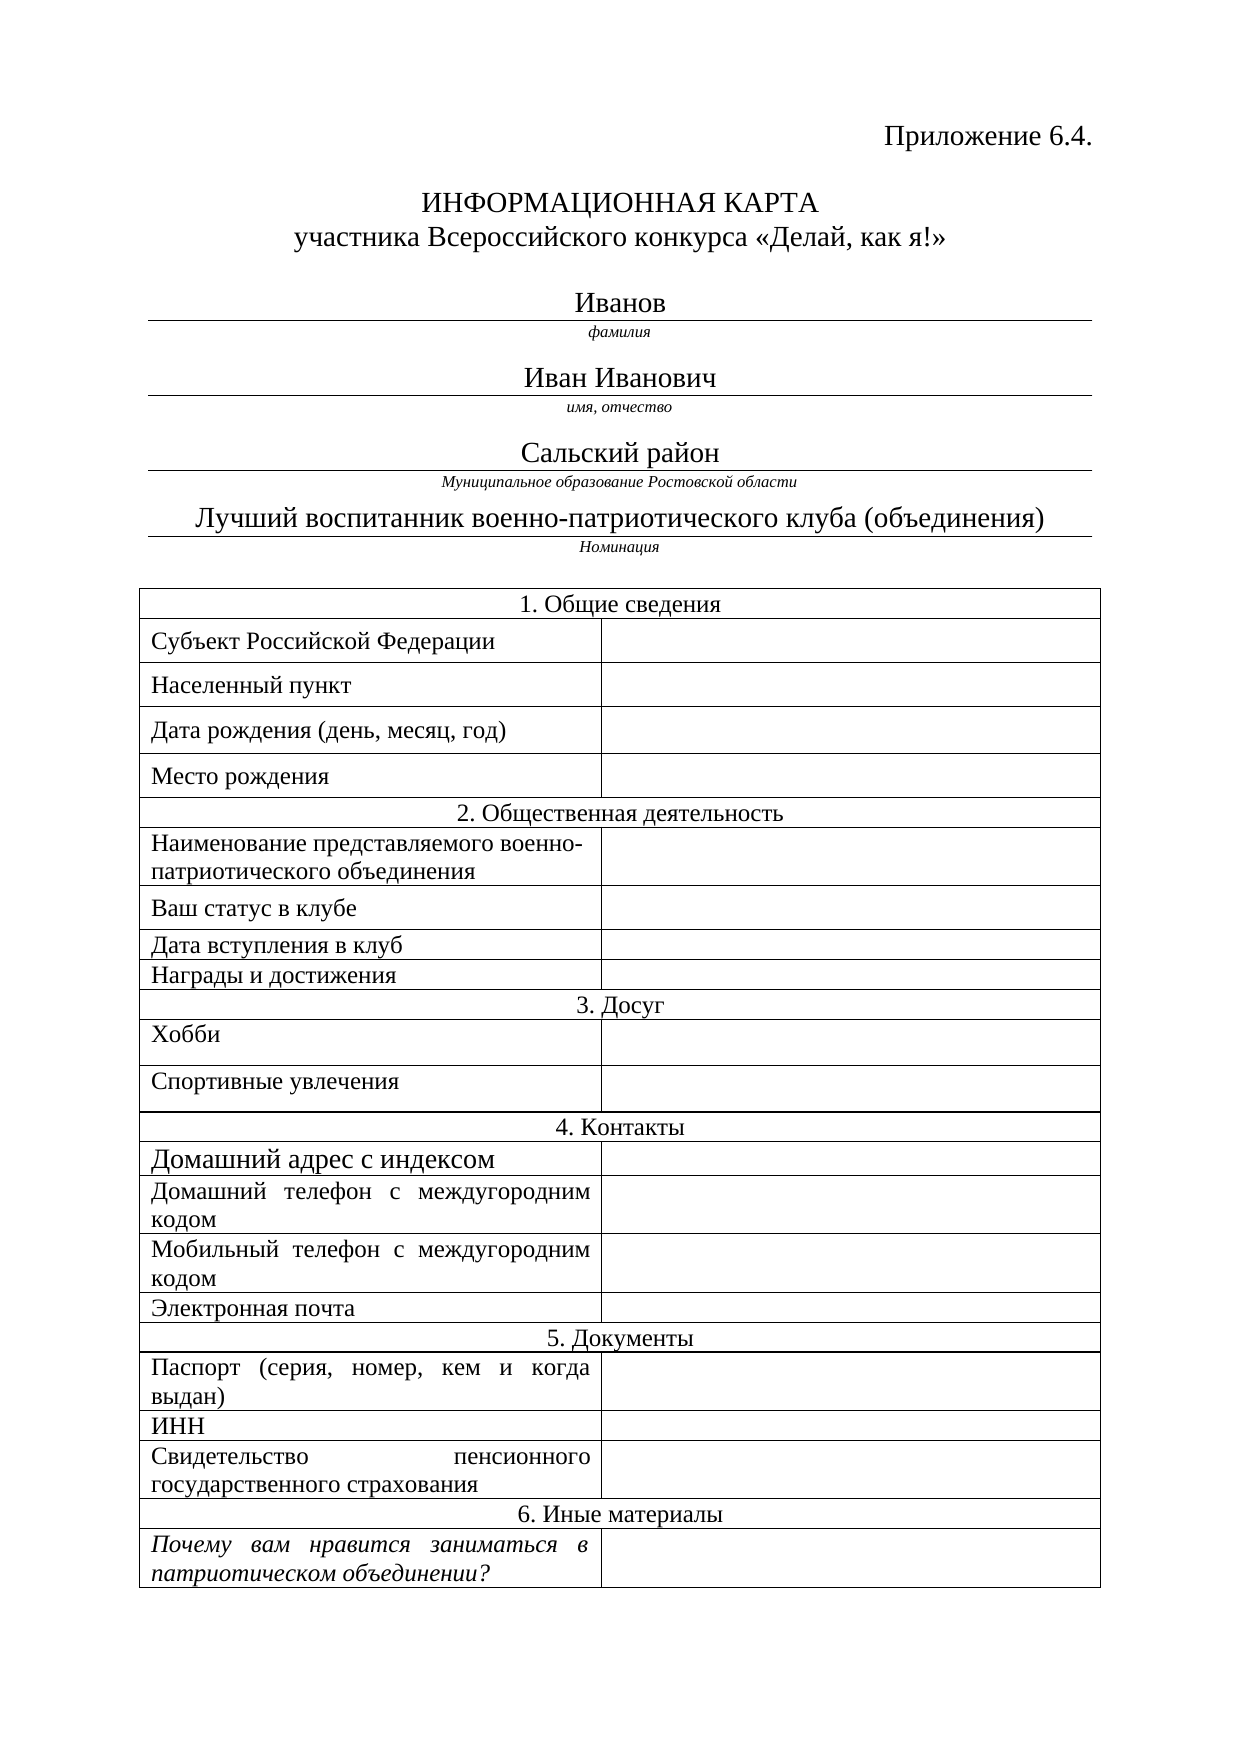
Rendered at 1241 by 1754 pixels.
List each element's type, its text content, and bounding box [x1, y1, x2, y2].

text ИНФОРМАЦИОННАЯ КАРТА [148, 185, 1092, 219]
text Муниципальное образование Ростовской области [148, 471, 1092, 491]
text Иван Иванович [148, 360, 1092, 395]
table_cell [602, 1142, 1100, 1175]
table_cell [602, 930, 1100, 959]
table_cell Почему вам нравится заниматься в патриотическом объединении? [140, 1529, 601, 1587]
text имя, отчество [148, 396, 1092, 416]
table_cell 5. Документы [140, 1323, 1100, 1351]
table_cell Хобби [140, 1020, 601, 1065]
table_cell ИНН [140, 1411, 601, 1440]
table_cell [602, 1353, 1100, 1410]
text фамилия [148, 321, 1092, 341]
table_cell [602, 886, 1100, 929]
table_cell Спортивные увлечения [140, 1066, 601, 1111]
table_cell Электронная почта [140, 1293, 601, 1322]
table_cell [602, 1234, 1100, 1292]
table_cell Мобильный телефон с междугородним кодом [140, 1234, 601, 1292]
table_cell [602, 619, 1100, 662]
table_cell Домашний телефон с междугородним кодом [140, 1176, 601, 1233]
table_cell [602, 1066, 1100, 1111]
text участника Всероссийского конкурса «Делай, как я!» [148, 219, 1092, 252]
text Сальский район [148, 435, 1092, 470]
table_cell [602, 1441, 1100, 1498]
text Иванов [148, 285, 1092, 320]
table_cell [602, 1529, 1100, 1587]
text Приложение 6.4. [148, 118, 1092, 152]
table_cell Субъект Российской Федерации [140, 619, 601, 662]
table_cell [602, 960, 1100, 989]
table_cell 2. Общественная деятельность [140, 798, 1100, 827]
table_cell 6. Иные материалы [140, 1499, 1100, 1528]
text Лучший воспитанник военно-патриотического клуба (объединения) [148, 500, 1092, 536]
text Номинация [148, 537, 1092, 556]
table_cell 4. Контакты [140, 1113, 1100, 1141]
table_cell Ваш статус в клубе [140, 886, 601, 929]
table_cell Свидетельство пенсионного государственного страхования [140, 1441, 601, 1498]
table_cell Награды и достижения [140, 960, 601, 989]
table_cell [602, 828, 1100, 885]
table_cell Населенный пункт [140, 663, 601, 706]
table_cell Паспорт (серия, номер, кем и когда выдан) [140, 1353, 601, 1410]
table_cell 3. Досуг [140, 990, 1100, 1018]
table_cell Дата рождения (день, месяц, год) [140, 707, 601, 753]
table_cell Наименование представляемого военно-патриотического объединения [140, 828, 601, 885]
table_cell [602, 754, 1100, 797]
table_cell [602, 663, 1100, 706]
table_cell Домашний адрес с индексом [140, 1142, 601, 1175]
table_header 1. Общие сведения [140, 589, 1100, 618]
table_cell [602, 1411, 1100, 1440]
table_cell [602, 1020, 1100, 1065]
table_cell [602, 1176, 1100, 1233]
table_cell [602, 1293, 1100, 1322]
table_cell [602, 707, 1100, 753]
table_cell Место рождения [140, 754, 601, 797]
table_cell Дата вступления в клуб [140, 930, 601, 959]
